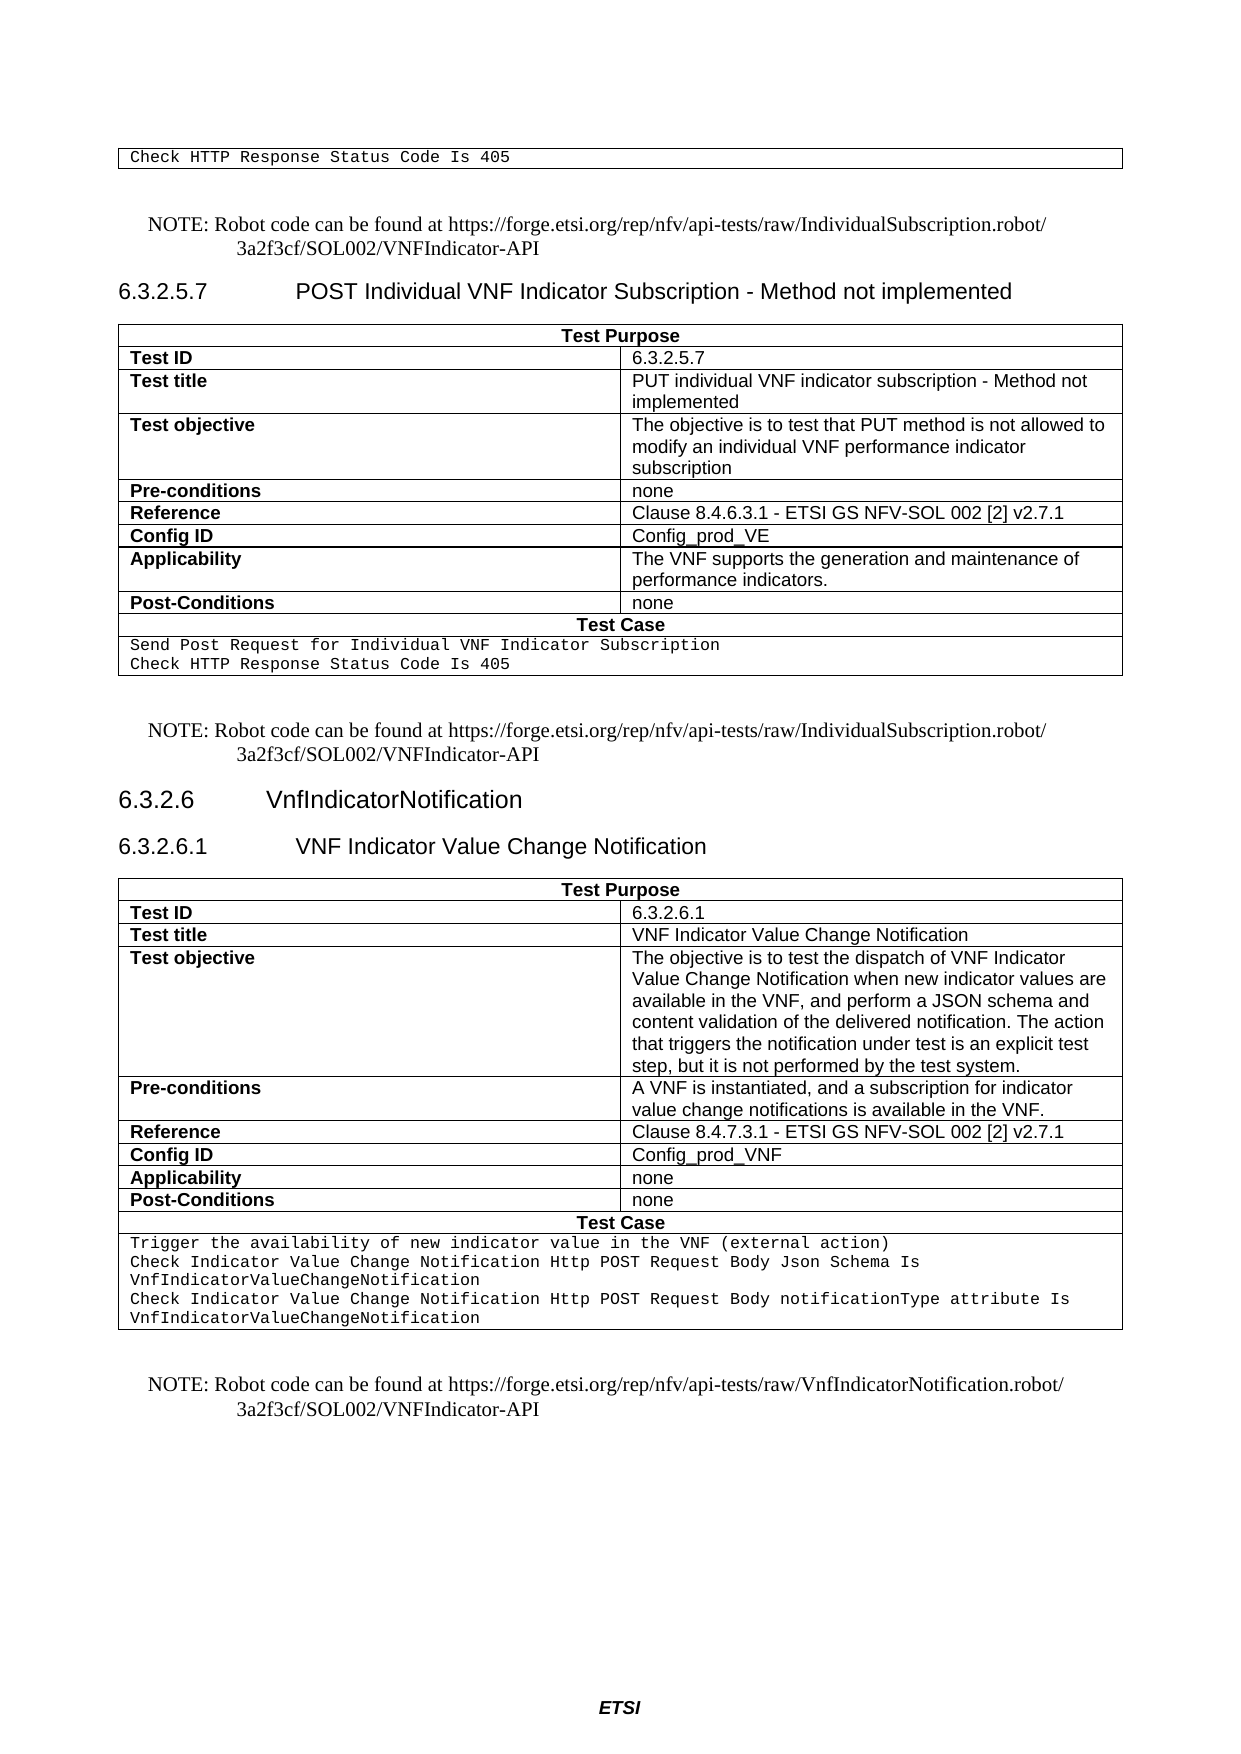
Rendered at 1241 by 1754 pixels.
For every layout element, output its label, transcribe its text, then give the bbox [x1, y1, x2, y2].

table_cell Config_prod_VE [621, 525, 1122, 546]
table_cell 6.3.2.6.1 [621, 901, 1122, 923]
table_cell Send Post Request for Individual VNF Indicator Subscription Check HTTP Response Status Code Is 405 [119, 637, 1122, 674]
table_cell Test Case [119, 614, 1122, 636]
table_cell none [621, 1189, 1122, 1211]
table_cell Test Case [119, 1212, 1122, 1233]
subtitle 6.3.2.5.7 POST Individual VNF Indicator Subscription - Method not implemented [118, 278, 1122, 305]
subtitle 6.3.2.6.1 VNF Indicator Value Change Notification [118, 833, 1122, 859]
table_header Test Purpose [119, 325, 1122, 346]
table_cell Test objective [119, 414, 620, 478]
text NOTE: Robot code can be found at https://forge.etsi.org/rep/nfv/api-tests/raw/VnfIndicatorNotification.robot/3a2f3cf/SOL002/VNFIndicator-API [148, 1372, 1122, 1421]
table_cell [119, 149, 1122, 168]
table_cell Post-Conditions [119, 1189, 620, 1211]
table_cell Clause 8.4.6.3.1 - ETSI GS NFV-SOL 002 [2] v2.7.1 [621, 502, 1122, 524]
table_cell Reference [119, 1121, 620, 1143]
table_cell 6.3.2.5.7 [621, 347, 1122, 369]
table_cell none [621, 1166, 1122, 1188]
table_cell Test ID [119, 901, 620, 923]
table_cell Applicability [119, 548, 620, 591]
table_cell Clause 8.4.7.3.1 - ETSI GS NFV-SOL 002 [2] v2.7.1 [621, 1121, 1122, 1143]
table_cell none [621, 592, 1122, 613]
table_cell Reference [119, 502, 620, 524]
table_cell none [621, 480, 1122, 501]
table_cell The VNF supports the generation and maintenance of performance indicators. [621, 548, 1122, 591]
subtitle 6.3.2.6 VnfIndicatorNotification [118, 785, 1122, 814]
table_cell Config ID [119, 1144, 620, 1165]
table_header Test Purpose [119, 879, 1122, 900]
table_cell Config ID [119, 525, 620, 546]
table_cell The objective is to test the dispatch of VNF Indicator Value Change Notification when new indicator values are available in the VNF, and perform a JSON schema and content validation of the delivered notification. The action that triggers the notification under test is an explicit test step, but it is not performed by the test system. [621, 947, 1122, 1076]
table_cell Test title [119, 370, 620, 413]
table_cell VNF Indicator Value Change Notification [621, 924, 1122, 946]
text NOTE: Robot code can be found at https://forge.etsi.org/rep/nfv/api-tests/raw/IndividualSubscription.robot/3a2f3cf/SOL002/VNFIndicator-API [148, 211, 1122, 259]
table_cell Pre-conditions [119, 480, 620, 501]
table_cell Applicability [119, 1166, 620, 1188]
table_cell A VNF is instantiated, and a subscription for indicator value change notifications is available in the VNF. [621, 1077, 1122, 1120]
text NOTE: Robot code can be found at https://forge.etsi.org/rep/nfv/api-tests/raw/IndividualSubscription.robot/3a2f3cf/SOL002/VNFIndicator-API [148, 718, 1122, 766]
table_cell Test title [119, 924, 620, 946]
table_cell PUT individual VNF indicator subscription - Method not implemented [621, 370, 1122, 413]
table_cell The objective is to test that PUT method is not allowed to modify an individual VNF performance indicator subscription [621, 414, 1122, 478]
table_cell Post-Conditions [119, 592, 620, 613]
table_cell Pre-conditions [119, 1077, 620, 1120]
table_cell Trigger the availability of new indicator value in the VNF (external action) Check Indicator Value Change Notification Http POST Request Body Json Schema Is VnfIndicatorValueChangeNotification Check Indicator Value Change Notification Http POST Request Body notificationType attribute Is VnfIndicatorValueChangeNotification [119, 1234, 1122, 1328]
table_cell Test ID [119, 347, 620, 369]
table_cell Config_prod_VNF [621, 1144, 1122, 1165]
table_cell Test objective [119, 947, 620, 1076]
